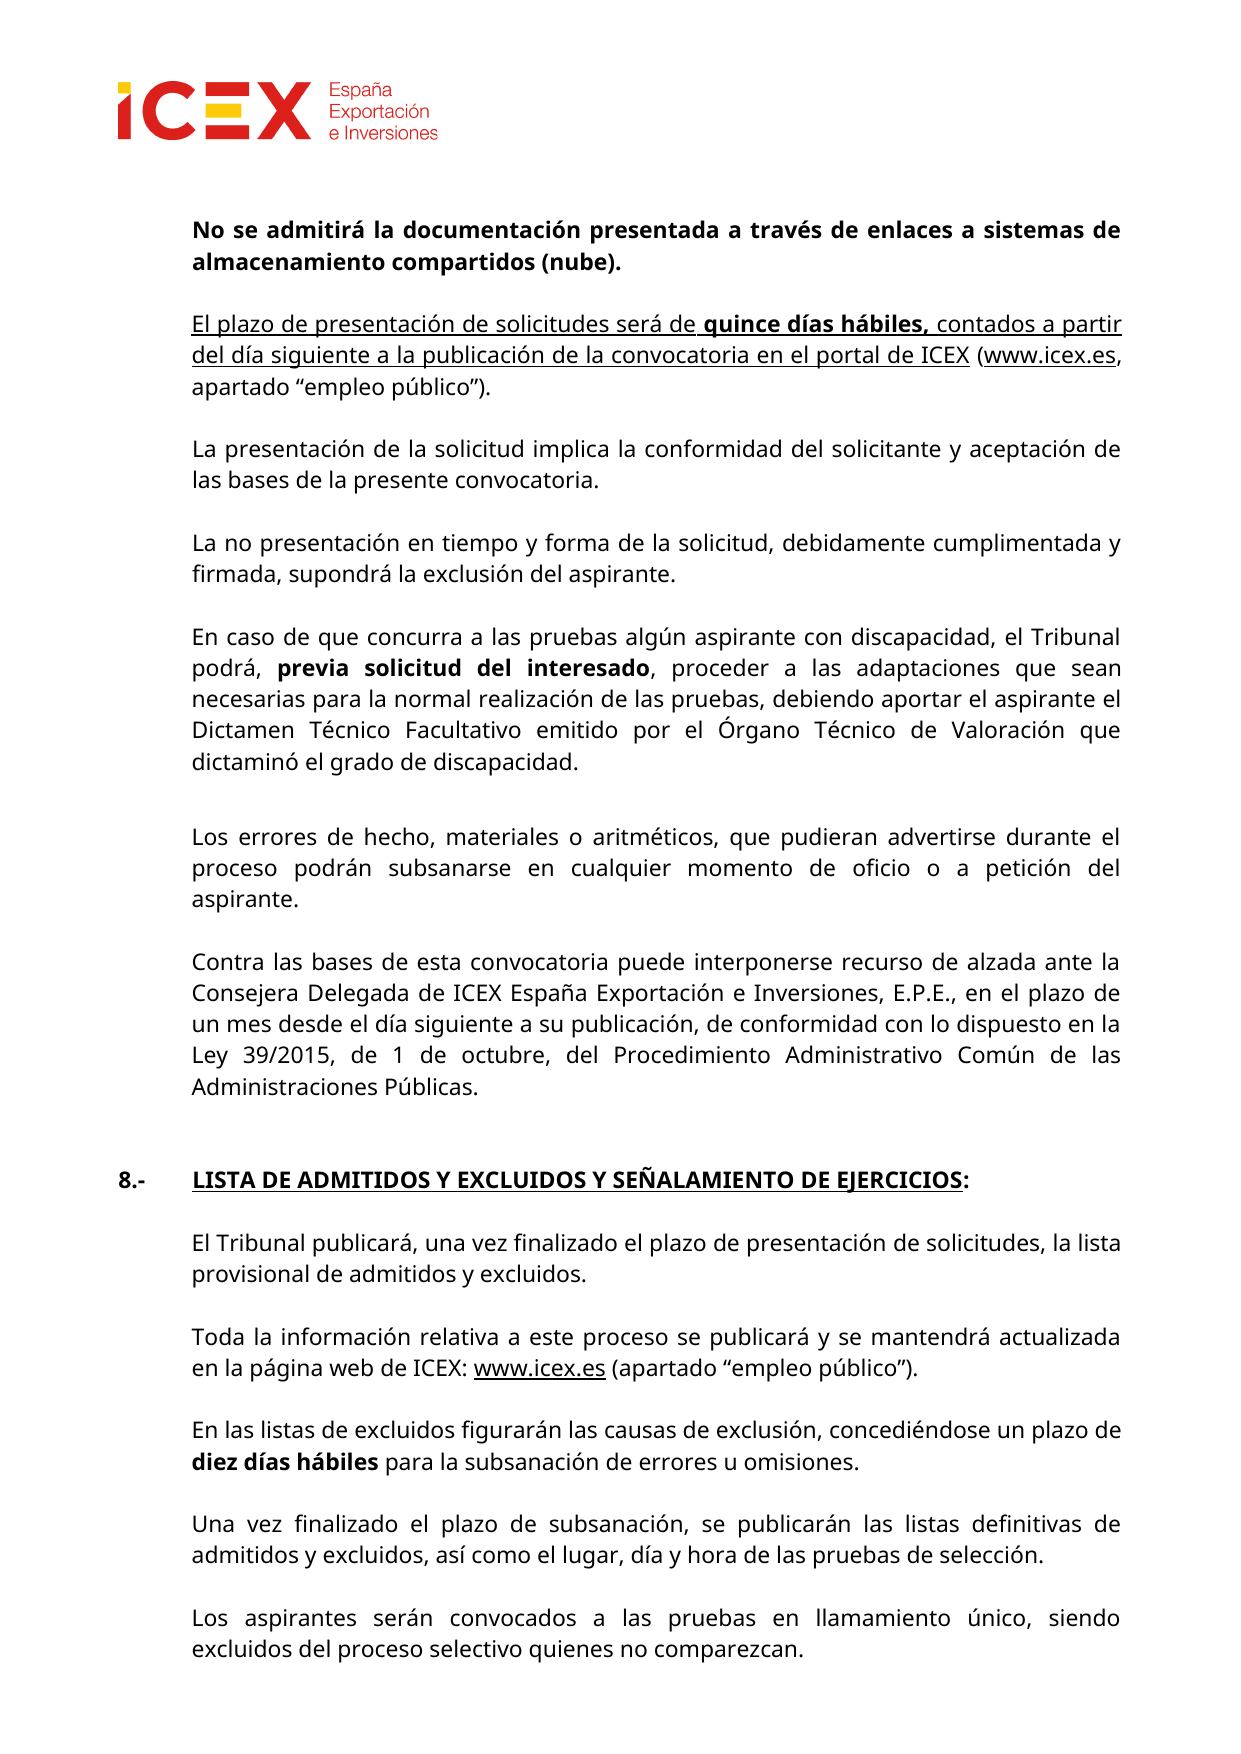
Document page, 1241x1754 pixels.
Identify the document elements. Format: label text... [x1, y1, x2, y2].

text Una vez finalizado el plazo de subsanación, se publicarán las listas definitivas de admitidos y excluidos, así como el lugar, día y hora de las pruebas de selección. [191, 1508, 1122, 1571]
text Los aspirantes serán convocados a las pruebas en llamamiento único, siendo excluidos del proceso selectivo quienes no comparezcan. [191, 1602, 1122, 1664]
text El plazo de presentación de solicitudes será de quince días hábiles, contados a partir del día siguiente a la publicación de la convocatoria en el portal de ICEX (www.icex.es, apartado “empleo público”). [191, 308, 1122, 334]
text La presentación de la solicitud implica la conformidad del solicitante y aceptación de las bases de la presente convocatoria. [192, 433, 1122, 496]
list No se admitirá la documentación presentada a través de enlaces a sistemas de almacenamiento compartidos (nube). [192, 214, 1122, 277]
text El Tribunal publicará, una vez finalizado el plazo de presentación de solicitudes, la lista provisional de admitidos y excluidos. [191, 1227, 1122, 1289]
text Los errores de hecho, materiales o aritméticos, que pudieran advertirse durante el proceso podrán subsanarse en cualquier momento de oficio o a petición del aspirante. [191, 821, 1122, 914]
text En caso de que concurra a las pruebas algún aspirante con discapacidad, el Tribunal podrá, previa solicitud del interesado, proceder a las adaptaciones que sean necesarias para la normal realización de las pruebas, debiendo aportar el aspirante el Dictamen Técnico Facultativo emitido por el Órgano Técnico de Valoración que dictaminó el grado de discapacidad. [191, 621, 1122, 777]
text El plazo de presentación de solicitudes será de quince días hábiles, contados a partir del día siguiente a la publicación de la convocatoria en el portal de ICEX (www.icex.es, apartado “empleo público”). [191, 335, 1122, 402]
text En las listas de excluidos figurarán las causas de exclusión, concediéndose un plazo de diez días hábiles para la subsanación de errores u omisiones. [191, 1414, 1122, 1477]
text La no presentación en tiempo y forma de la solicitud, debidamente cumplimentada y firmada, supondrá la exclusión del aspirante. [192, 527, 1122, 589]
text Toda la información relativa a este proceso se publicará y se mantendrá actualizada en la página web de ICEX: www.icex.es (apartado “empleo público”). [191, 1321, 1122, 1383]
text 8.- LISTA DE ADMITIDOS Y EXCLUIDOS Y SEÑALAMIENTO DE EJERCICIOS: [118, 1164, 1122, 1196]
text Contra las bases de esta convocatoria puede interponerse recurso de alzada ante la Consejera Delegada de ICEX España Exportación e Inversiones, E.P.E., en el plazo de un mes desde el día siguiente a su publicación, de conformidad con lo dispuesto en la Ley 39/2015, de 1 de octubre, del Procedimiento Administrativo Común de las Administraciones Públicas. [191, 946, 1122, 1102]
picture [118, 81, 438, 140]
